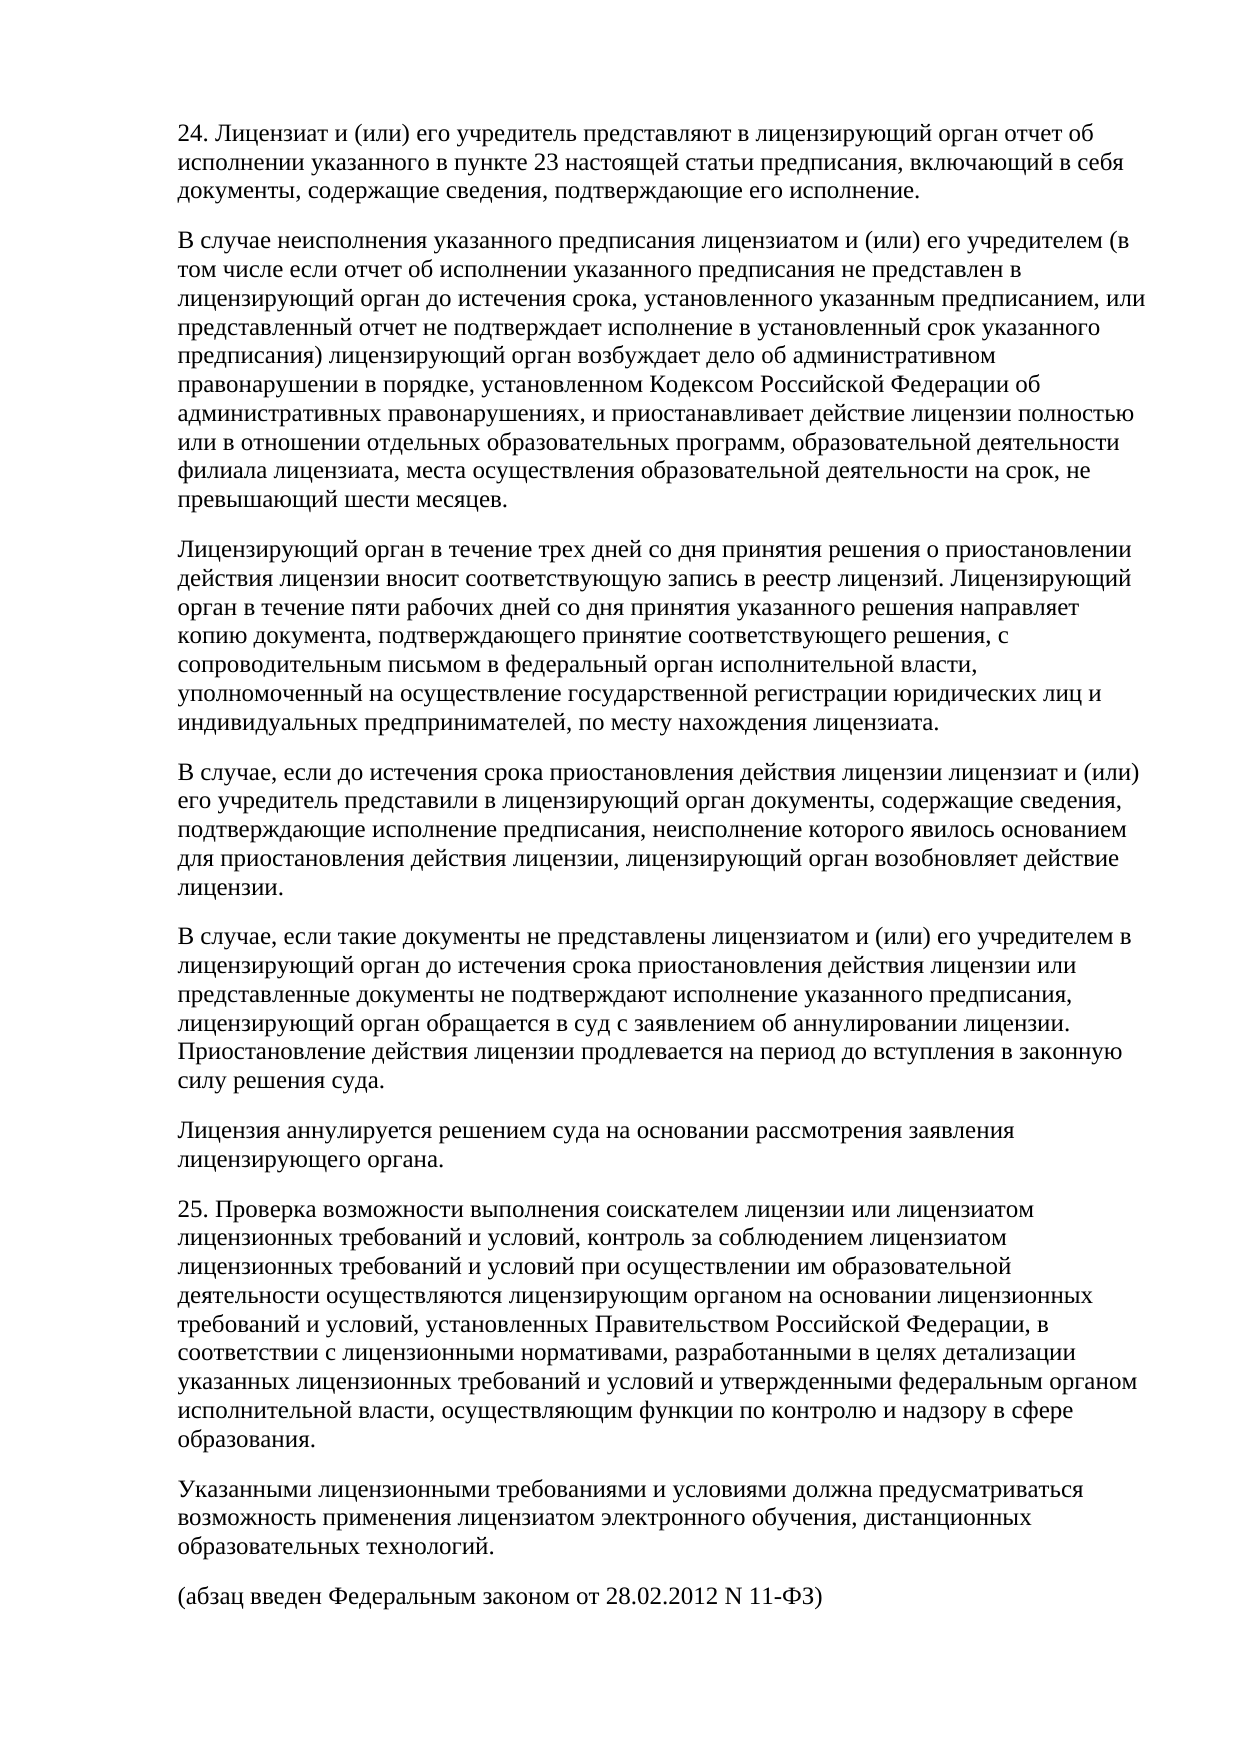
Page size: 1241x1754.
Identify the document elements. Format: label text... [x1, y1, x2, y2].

text (абзац введен Федеральным законом от 28.02.2012 N 11-ФЗ) [177, 1581, 1152, 1610]
text 24. Лицензиат и (или) его учредитель представляют в лицензирующий орган отчет об исполнении указанного в пункте 23 настоящей статьи предписания, включающий в себя документы, содержащие сведения, подтверждающие его исполнение. [177, 118, 1152, 204]
text Лицензия аннулируется решением суда на основании рассмотрения заявления лицензирующего органа. [177, 1115, 1152, 1173]
text В случае неисполнения указанного предписания лицензиатом и (или) его учредителем (в том числе если отчет об исполнении указанного предписания не представлен в лицензирующий орган до истечения срока, установленного указанным предписанием, или представленный отчет не подтверждает исполнение в установленный срок указанного предписания) лицензирующий орган возбуждает дело об административном правонарушении в порядке, установленном Кодексом Российской Федерации об административных правонарушениях, и приостанавливает действие лицензии полностью или в отношении отдельных образовательных программ, образовательной деятельности филиала лицензиата, места осуществления образовательной деятельности на срок, не превышающий шести месяцев. [177, 226, 1152, 513]
text В случае, если такие документы не представлены лицензиатом и (или) его учредителем в лицензирующий орган до истечения срока приостановления действия лицензии или представленные документы не подтверждают исполнение указанного предписания, лицензирующий орган обращается в суд с заявлением об аннулировании лицензии. Приостановление действия лицензии продлевается на период до вступления в законную силу решения суда. [177, 921, 1152, 1094]
text Указанными лицензионными требованиями и условиями должна предусматриваться возможность применения лицензиатом электронного обучения, дистанционных образовательных технологий. [177, 1474, 1152, 1560]
text Лицензирующий орган в течение трех дней со дня принятия решения о приостановлении действия лицензии вносит соответствующую запись в реестр лицензий. Лицензирующий орган в течение пяти рабочих дней со дня принятия указанного решения направляет копию документа, подтверждающего принятие соответствующего решения, с сопроводительным письмом в федеральный орган исполнительной власти, уполномоченный на осуществление государственной регистрации юридических лиц и индивидуальных предпринимателей, по месту нахождения лицензиата. [177, 534, 1152, 735]
text В случае, если до истечения срока приостановления действия лицензии лицензиат и (или) его учредитель представили в лицензирующий орган документы, содержащие сведения, подтверждающие исполнение предписания, неисполнение которого явилось основанием для приостановления действия лицензии, лицензирующий орган возобновляет действие лицензии. [177, 757, 1152, 900]
text 25. Проверка возможности выполнения соискателем лицензии или лицензиатом лицензионных требований и условий, контроль за соблюдением лицензиатом лицензионных требований и условий при осуществлении им образовательной деятельности осуществляются лицензирующим органом на основании лицензионных требований и условий, установленных Правительством Российской Федерации, в соответствии с лицензионными нормативами, разработанными в целях детализации указанных лицензионных требований и условий и утвержденными федеральным органом исполнительной власти, осуществляющим функции по контролю и надзору в сфере образования. [177, 1194, 1152, 1452]
